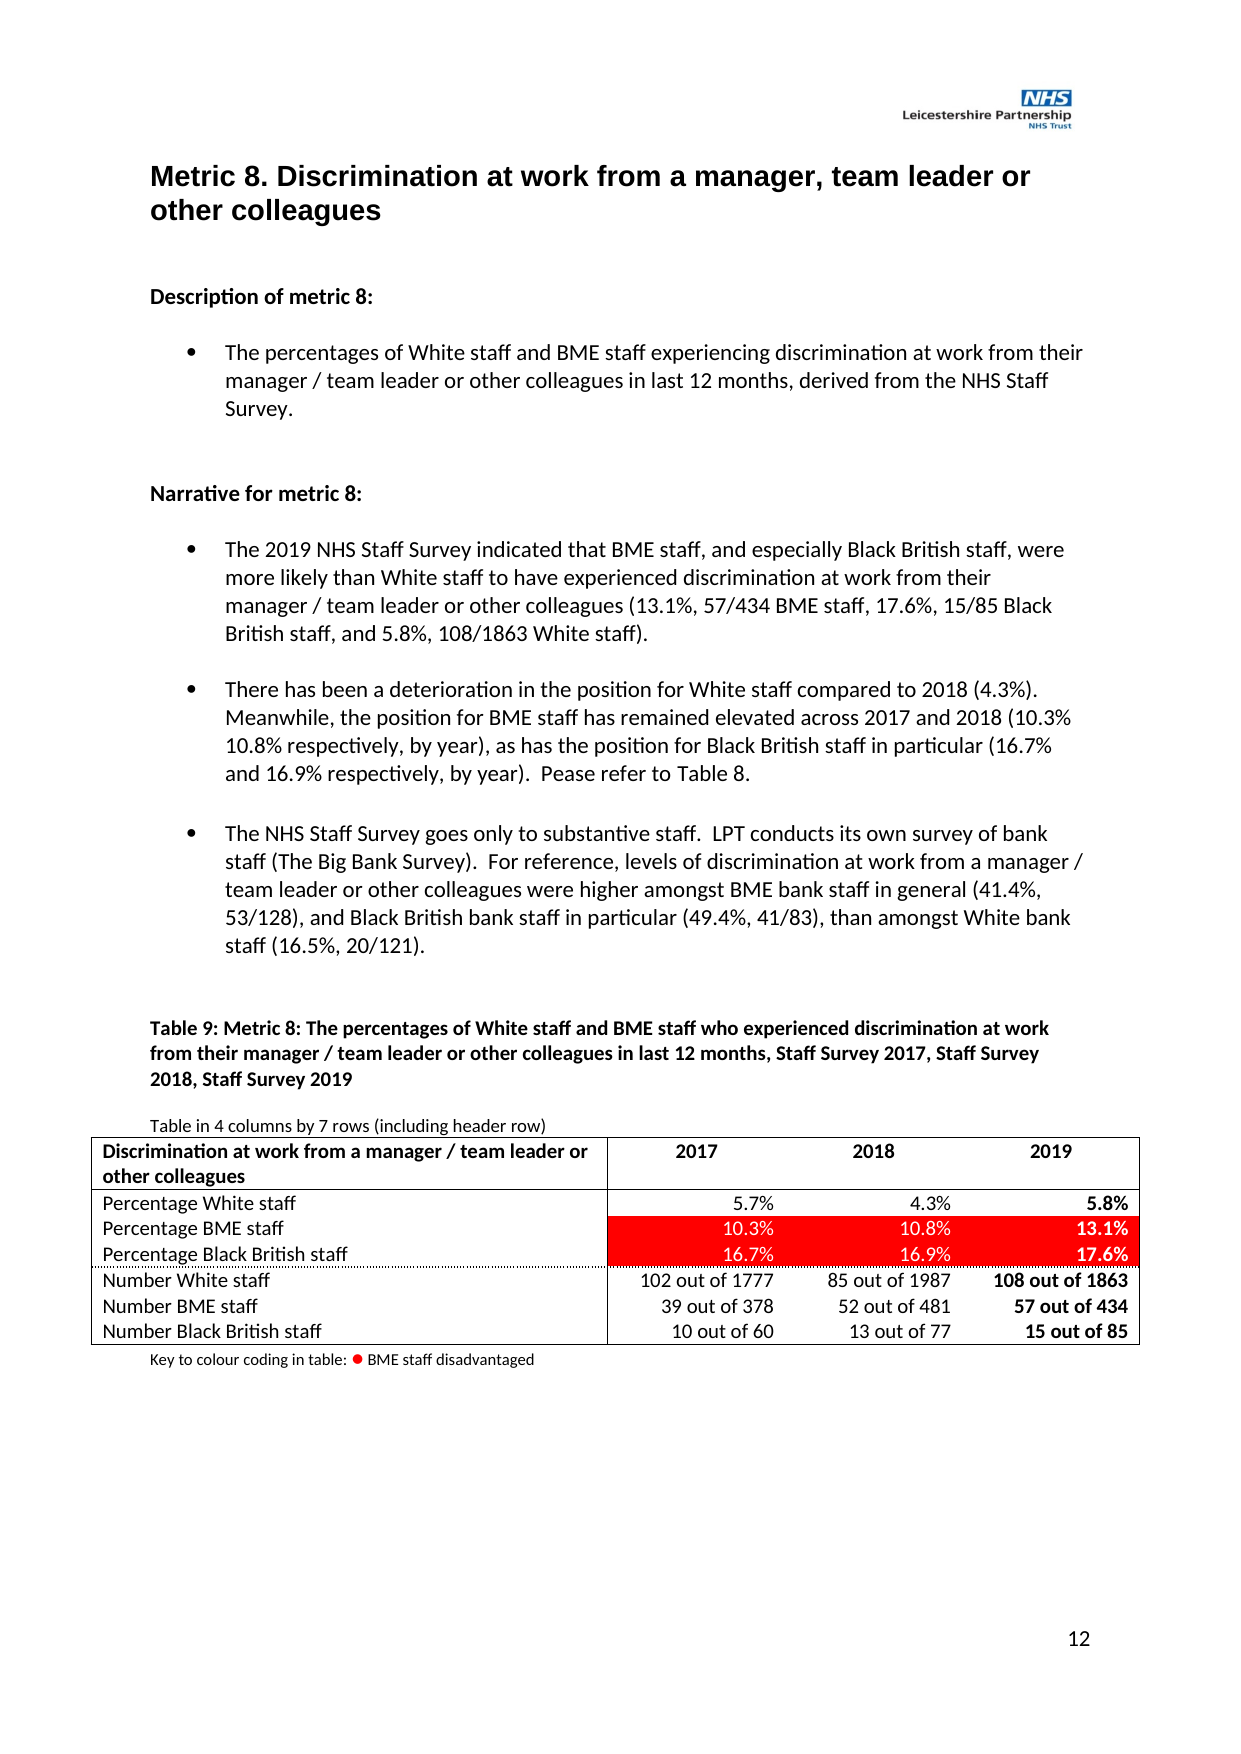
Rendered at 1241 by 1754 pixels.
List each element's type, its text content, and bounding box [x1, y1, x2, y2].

table_header 2019 [962, 1138, 1139, 1189]
table_cell 4.3% [785, 1190, 962, 1216]
table_cell 10.8% [785, 1216, 962, 1241]
list The NHS Staff Survey goes only to substantive staff. LPT conducts its own survey of bank staff (The Big Bank Survey). For reference, levels of discrimination at work from a manager / team leader or other colleagues were higher amongst BME bank staff in general (41.4%, 53/128), and Black British bank staff in particular (49.4%, 41/83), than amongst White bank staff (16.5%, 20/121). [187, 819, 1090, 959]
list The 2019 NHS Staff Survey indicated that BME staff, and especially Black British staff, were more likely than White staff to have experienced discrimination at work from their manager / team leader or other colleagues (13.1%, 57/434 BME staff, 17.6%, 15/85 Black British staff, and 5.8%, 108/1863 White staff). [187, 535, 1090, 647]
table_cell 13 out of 77 [785, 1318, 962, 1344]
table_cell Percentage BME staff [92, 1216, 607, 1241]
table_cell 16.9% [785, 1241, 962, 1266]
picture [862, 73, 1091, 144]
text Narrative for metric 8: [150, 479, 1090, 507]
text Table 9: Metric 8: The percentages of White staff and BME staff who experienced discrimination at work from their manager / team leader or other colleagues in last 12 months, Staff Survey 2017, Staff Survey 2018, Staff Survey 2019 [150, 1015, 1090, 1091]
table_cell 10 out of 60 [608, 1318, 785, 1344]
table_cell 39 out of 378 [608, 1293, 785, 1318]
table_cell 5.7% [608, 1190, 785, 1216]
table_cell 10.3% [608, 1216, 785, 1241]
list The percentages of White staff and BME staff experiencing discrimination at work from their manager / team leader or other colleagues in last 12 months, derived from the NHS Staff Survey. [187, 338, 1090, 423]
table_cell 15 out of 85 [962, 1318, 1139, 1344]
table_cell 108 out of 1863 [962, 1266, 1139, 1293]
table_cell 52 out of 481 [785, 1293, 962, 1318]
table_cell 16.7% [608, 1241, 785, 1266]
table_header 2017 [608, 1138, 785, 1189]
table_cell 17.6% [962, 1241, 1139, 1266]
table_header 2018 [785, 1138, 962, 1189]
text Table in 4 columns by 7 rows (including header row) [150, 1114, 1090, 1137]
subtitle Metric 8. Discrimination at work from a manager, team leader or other colleagues [150, 159, 1090, 226]
text Description of metric 8: [150, 282, 1090, 311]
table_cell 13.1% [962, 1216, 1139, 1241]
table_cell Percentage Black British staff [92, 1241, 607, 1266]
table_cell Number White staff [92, 1266, 607, 1293]
table_cell 102 out of 1777 [608, 1266, 785, 1293]
table_cell Number Black British staff [92, 1318, 607, 1344]
table_cell 5.8% [962, 1190, 1139, 1216]
table_cell Percentage White staff [92, 1190, 607, 1216]
table_header Discrimination at work from a manager / team leader or other colleagues [92, 1138, 607, 1189]
list There has been a deterioration in the position for White staff compared to 2018 (4.3%). Meanwhile, the position for BME staff has remained elevated across 2017 and 2018 (10.3% 10.8% respectively, by year), as has the position for Black British staff in particular (16.7% and 16.9% respectively, by year). Pease refer to Table 8. [187, 675, 1090, 787]
table_cell Number BME staff [92, 1293, 607, 1318]
table_cell 57 out of 434 [962, 1293, 1139, 1318]
table_cell 85 out of 1987 [785, 1266, 962, 1293]
text Key to colour coding in table: ● BME staff disadvantaged [150, 1345, 1090, 1370]
